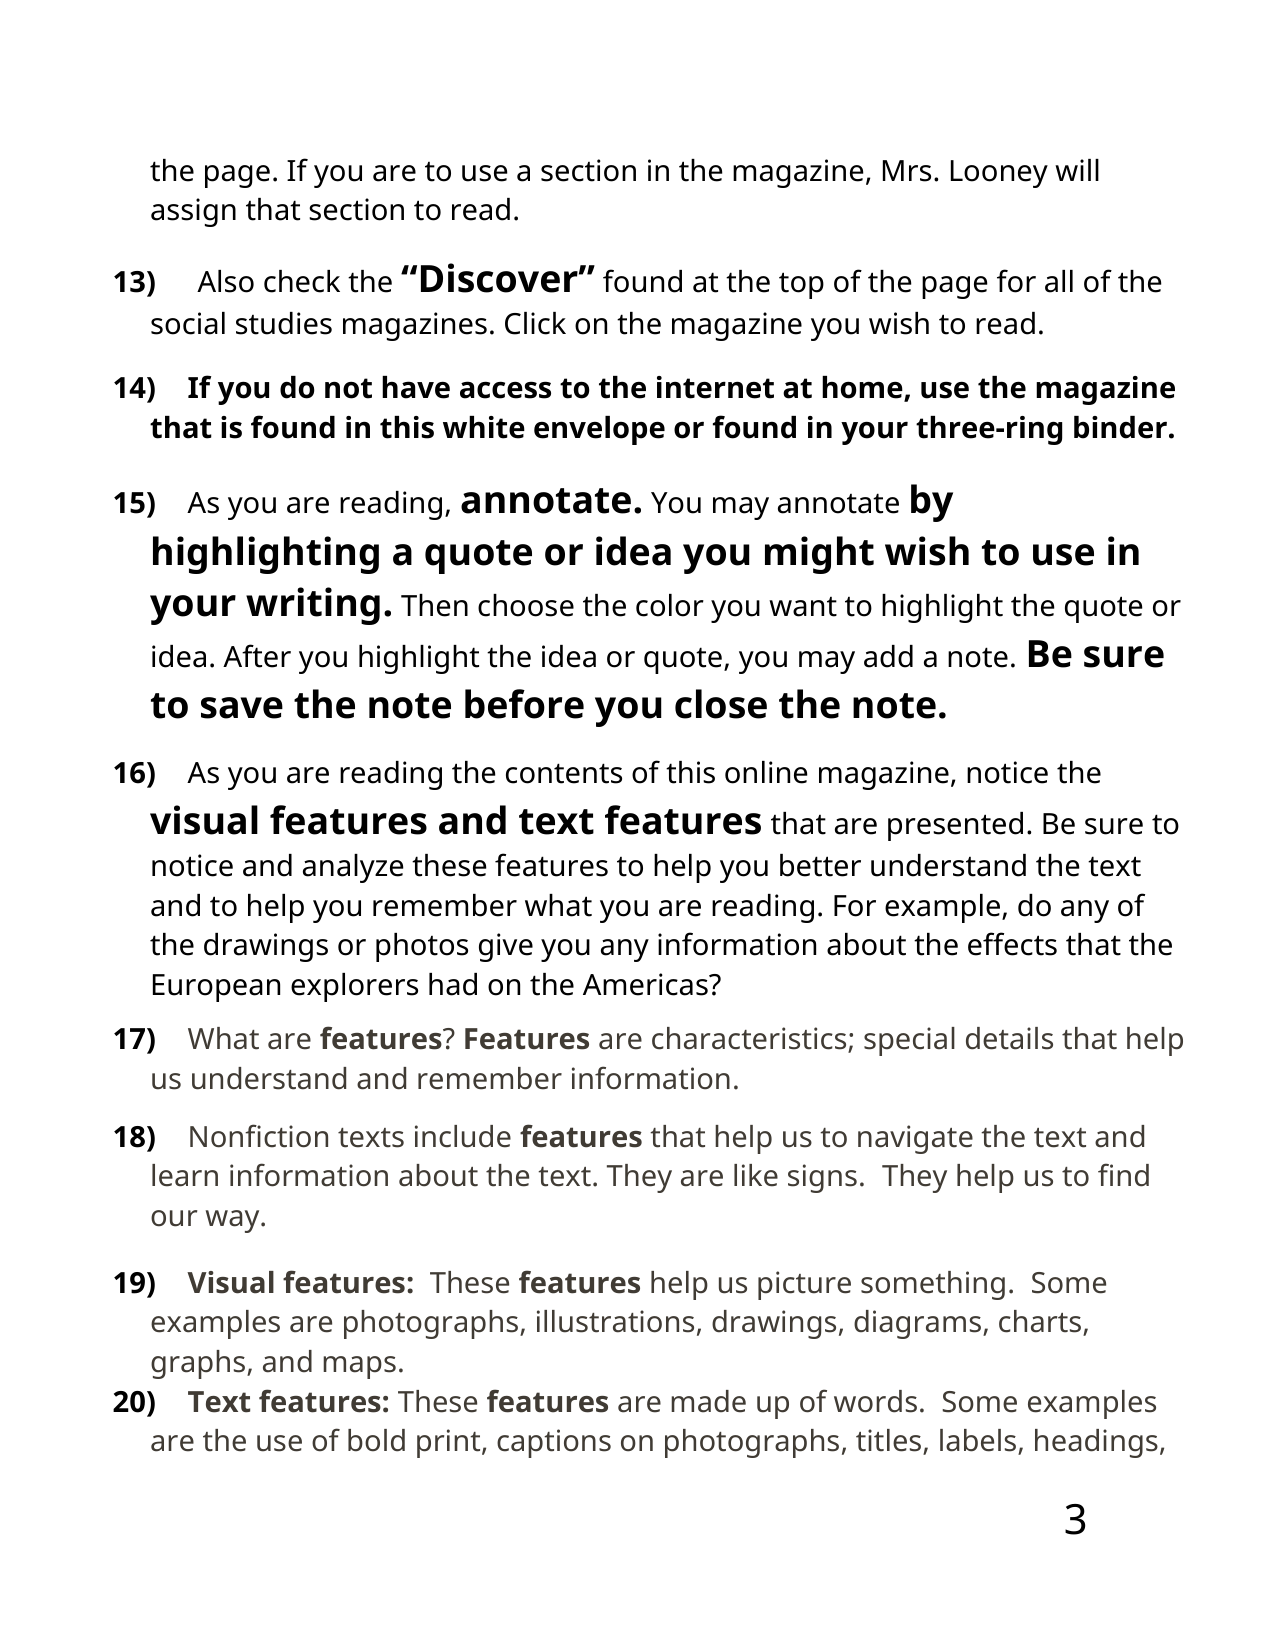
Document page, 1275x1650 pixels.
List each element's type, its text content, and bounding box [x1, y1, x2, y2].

list If you do not have access to the internet at home, use the magazine that is found in this white envelope or found in your three-ring binder. [112, 368, 1191, 447]
list As you are reading, annotate. You may annotate by highlighting a quote or idea you might wish to use in your writing. Then choose the color you want to highlight the quote or idea. After you highlight the idea or quote, you may add a note. Be sure to save the note before you close the note. [112, 474, 1191, 729]
list Visual features: These features help us picture something. Some examples are photographs, illustrations, drawings, diagrams, charts, graphs, and maps. [112, 1262, 1191, 1381]
list What are features? Features are characteristics; special details that help us understand and remember information. [112, 1018, 1191, 1098]
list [112, 150, 1191, 229]
list Nonfiction texts include features that help us to navigate the text and learn information about the text. They are like signs. They help us to find our way. [112, 1116, 1191, 1235]
list As you are reading the contents of this online magazine, notice the visual features and text features that are presented. Be sure to notice and analyze these features to help you better understand the text and to help you remember what you are reading. For example, do any of the drawings or photos give you any information about the effects that the European explorers had on the Americas? [112, 743, 1191, 1004]
list Also check the “Discover” found at the top of the page for all of the social studies magazines. Click on the magazine you wish to read. [112, 252, 1191, 343]
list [112, 1381, 1191, 1460]
